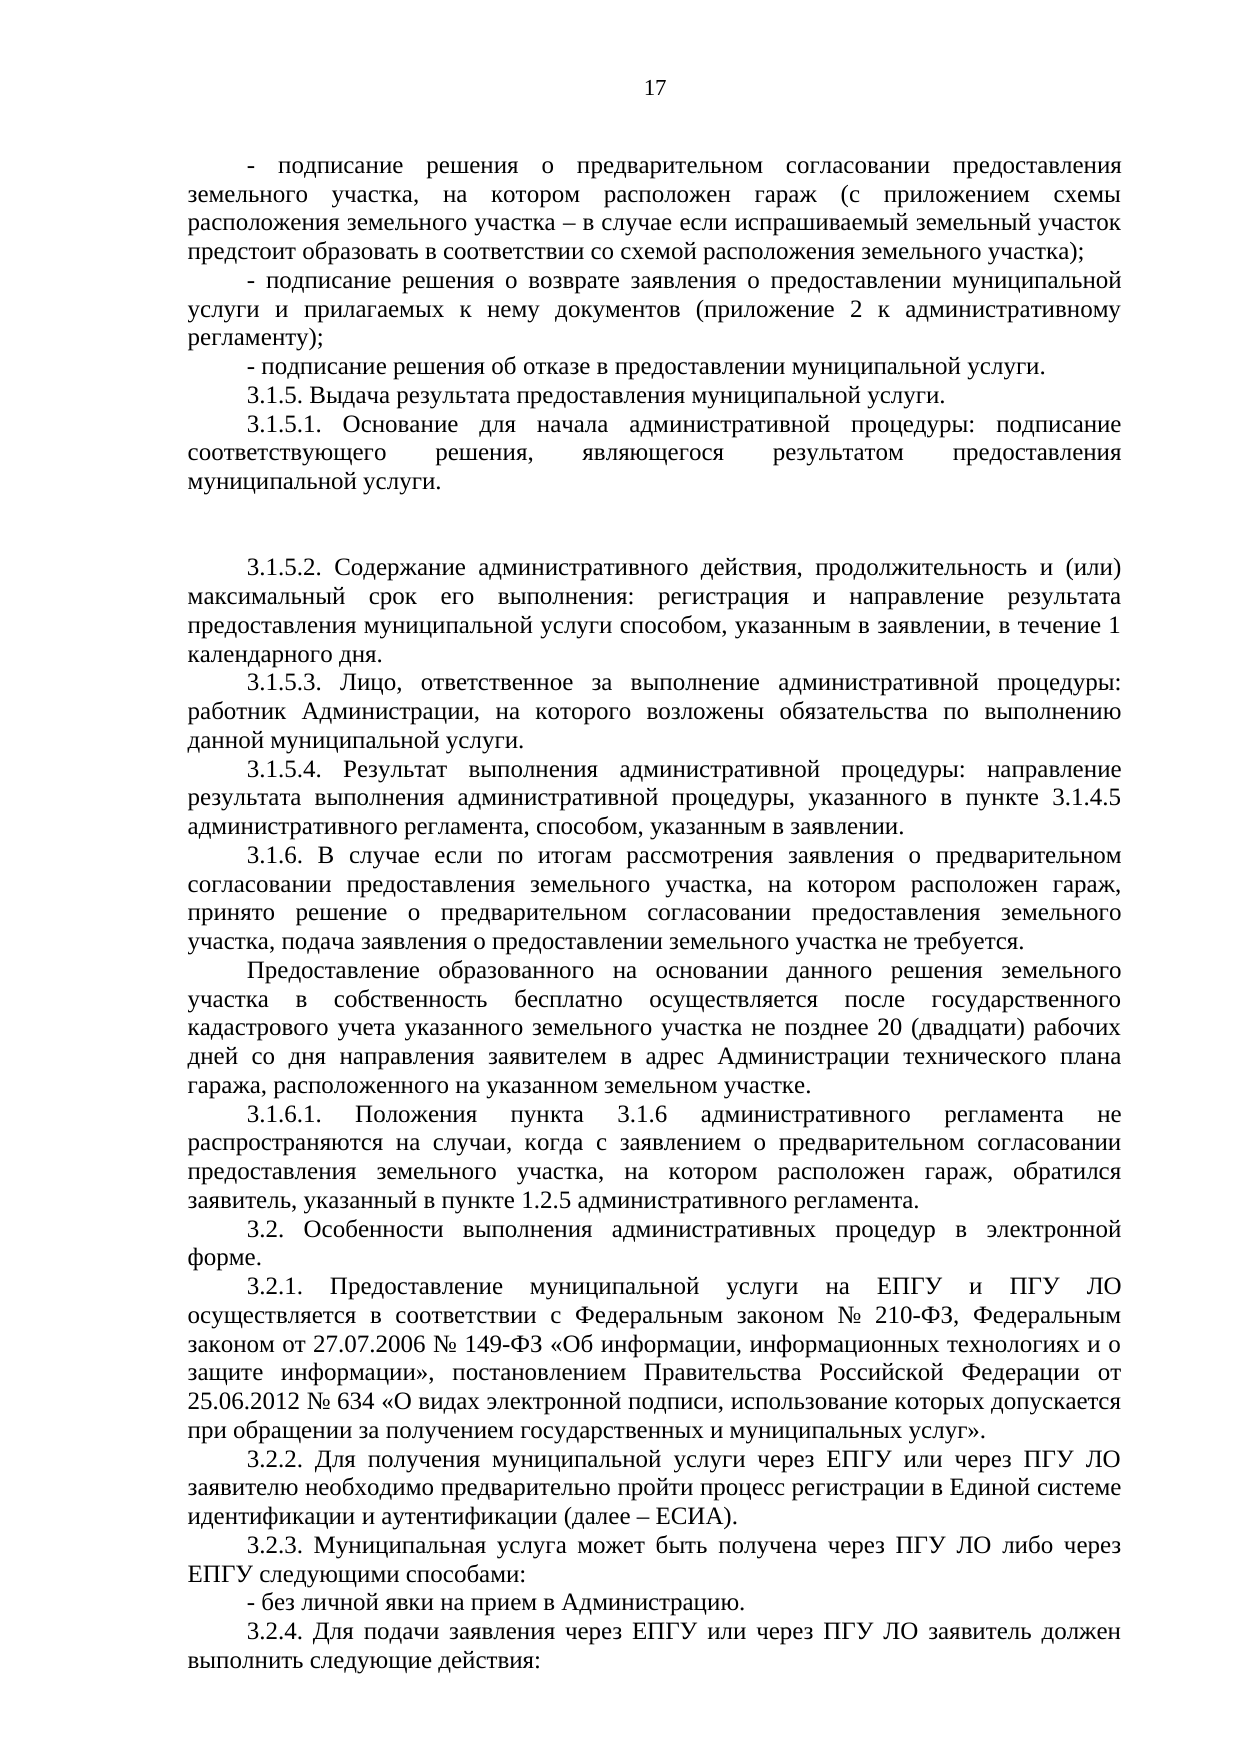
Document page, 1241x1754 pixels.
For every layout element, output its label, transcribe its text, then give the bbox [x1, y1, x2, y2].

text 3.1.6.1. Положения пункта 3.1.6 административного регламента не распространяются на случаи, когда с заявлением о предварительном согласовании предоставления земельного участка, на котором расположен гараж, обратился заявитель, указанный в пункте 1.2.5 административного регламента. [187, 1099, 1122, 1214]
text - подписание решения о возврате заявления о предоставлении муниципальной услуги и прилагаемых к нему документов (приложение 2 к административному регламенту); [187, 265, 1122, 351]
text - без личной явки на прием в Администрацию. [187, 1587, 1122, 1616]
text 3.2. Особенности выполнения административных процедур в электронной форме. [187, 1214, 1122, 1271]
text 3.1.5.2. Содержание административного действия, продолжительность и (или) максимальный срок его выполнения: регистрация и направление результата предоставления муниципальной услуги способом, указанным в заявлении, в течение 1 календарного дня. [187, 552, 1122, 667]
text 3.2.3. Муниципальная услуга может быть получена через ПГУ ЛО либо через ЕПГУ следующими способами: [187, 1530, 1122, 1587]
text Предоставление образованного на основании данного решения земельного участка в собственность бесплатно осуществляется после государственного кадастрового учета указанного земельного участка не позднее 20 (двадцати) рабочих дней со дня направления заявителем в адрес Администрации технического плана гаража, расположенного на указанном земельном участке. [187, 955, 1122, 1099]
text 3.1.5. Выдача результата предоставления муниципальной услуги. [187, 380, 1122, 409]
text 3.1.5.1. Основание для начала административной процедуры: подписание соответствующего решения, являющегося результатом предоставления муниципальной услуги. [187, 409, 1122, 495]
text 3.2.2. Для получения муниципальной услуги через ЕПГУ или через ПГУ ЛО заявителю необходимо предварительно пройти процесс регистрации в Единой системе идентификации и аутентификации (далее – ЕСИА). [187, 1444, 1122, 1530]
text 3.1.5.4. Результат выполнения административной процедуры: направление результата выполнения административной процедуры, указанного в пункте 3.1.4.5 административного регламента, способом, указанным в заявлении. [187, 754, 1122, 840]
text 3.2.4. Для подачи заявления через ЕПГУ или через ПГУ ЛО заявитель должен выполнить следующие действия: [187, 1616, 1122, 1674]
text 3.2.1. Предоставление муниципальной услуги на ЕПГУ и ПГУ ЛО осуществляется в соответствии с Федеральным законом № 210-ФЗ, Федеральным законом от 27.07.2006 № 149-ФЗ «Об информации, информационных технологиях и о защите информации», постановлением Правительства Российской Федерации от 25.06.2012 № 634 «О видах электронной подписи, использование которых допускается при обращении за получением государственных и муниципальных услуг». [187, 1271, 1122, 1444]
text 3.1.5.3. Лицо, ответственное за выполнение административной процедуры: работник Администрации, на которого возложены обязательства по выполнению данной муниципальной услуги. [187, 667, 1122, 754]
text - подписание решения о предварительном согласовании предоставления земельного участка, на котором расположен гараж (с приложением схемы расположения земельного участка – в случае если испрашиваемый земельный участок предстоит образовать в соответствии со схемой расположения земельного участка); [187, 150, 1122, 265]
text 3.1.6. В случае если по итогам рассмотрения заявления о предварительном согласовании предоставления земельного участка, на котором расположен гараж, принято решение о предварительном согласовании предоставления земельного участка, подача заявления о предоставлении земельного участка не требуется. [187, 840, 1122, 955]
text - подписание решения об отказе в предоставлении муниципальной услуги. [187, 351, 1122, 380]
